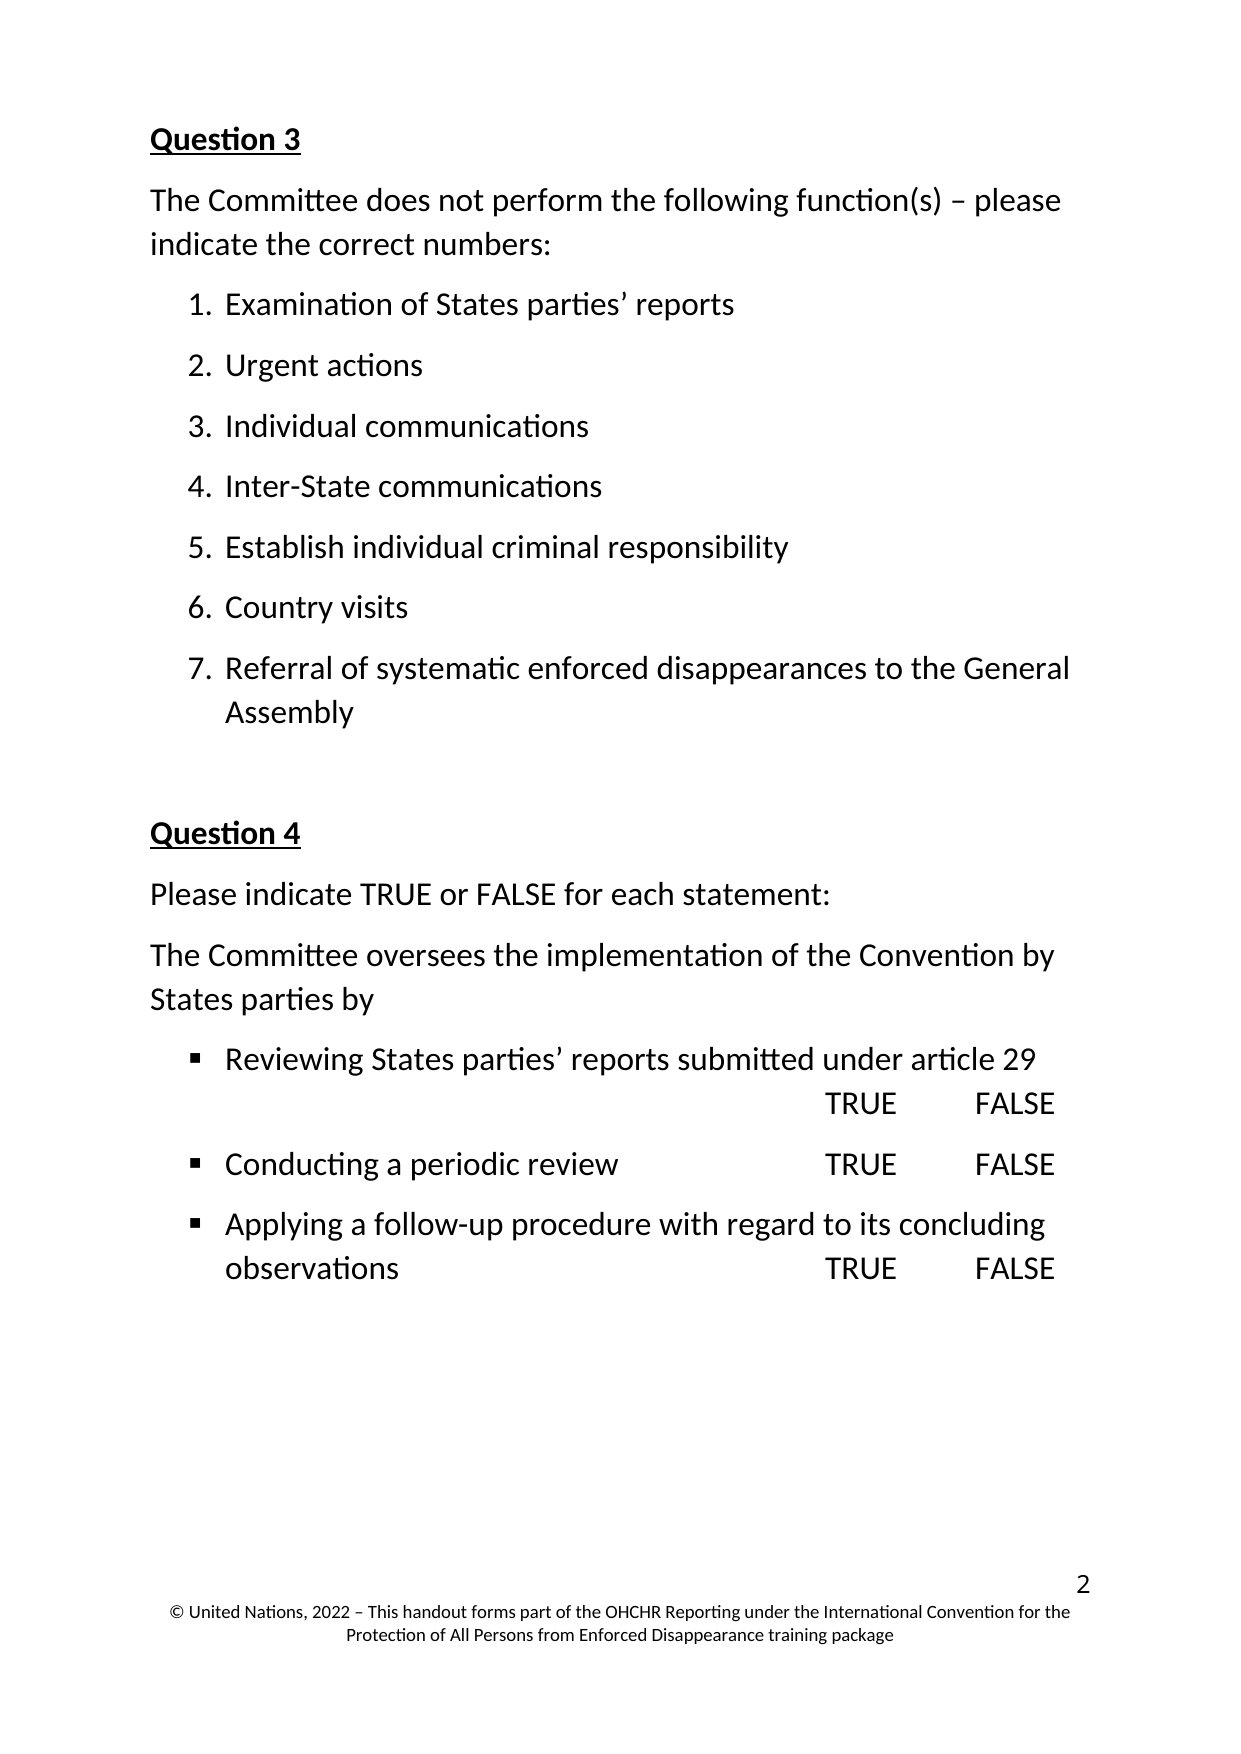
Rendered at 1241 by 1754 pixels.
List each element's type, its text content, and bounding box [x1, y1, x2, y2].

text Please indicate TRUE or FALSE for each statement: [150, 873, 1090, 914]
list Establish individual criminal responsibility [187, 526, 1090, 567]
list Inter-State communications [187, 465, 1090, 506]
text Question 4 [150, 812, 1090, 853]
list Country visits [187, 586, 1090, 627]
list Conducting a periodic review TRUE FALSE [187, 1143, 1090, 1183]
text Question 3 [150, 118, 1090, 159]
list Individual communications [187, 404, 1090, 445]
list Urgent actions [187, 344, 1090, 385]
list Referral of systematic enforced disappearances to the General Assembly [187, 647, 1090, 732]
text The Committee oversees the implementation of the Convention by States parties by [150, 933, 1090, 1018]
list Reviewing States parties’ reports submitted under article 29 TRUE FALSE [187, 1038, 1090, 1123]
text The Committee does not perform the following function(s) – please indicate the correct numbers: [150, 179, 1090, 263]
list Applying a follow-up procedure with regard to its concluding observations TRUE FALSE [187, 1203, 1090, 1288]
list Examination of States parties’ reports [187, 283, 1090, 324]
